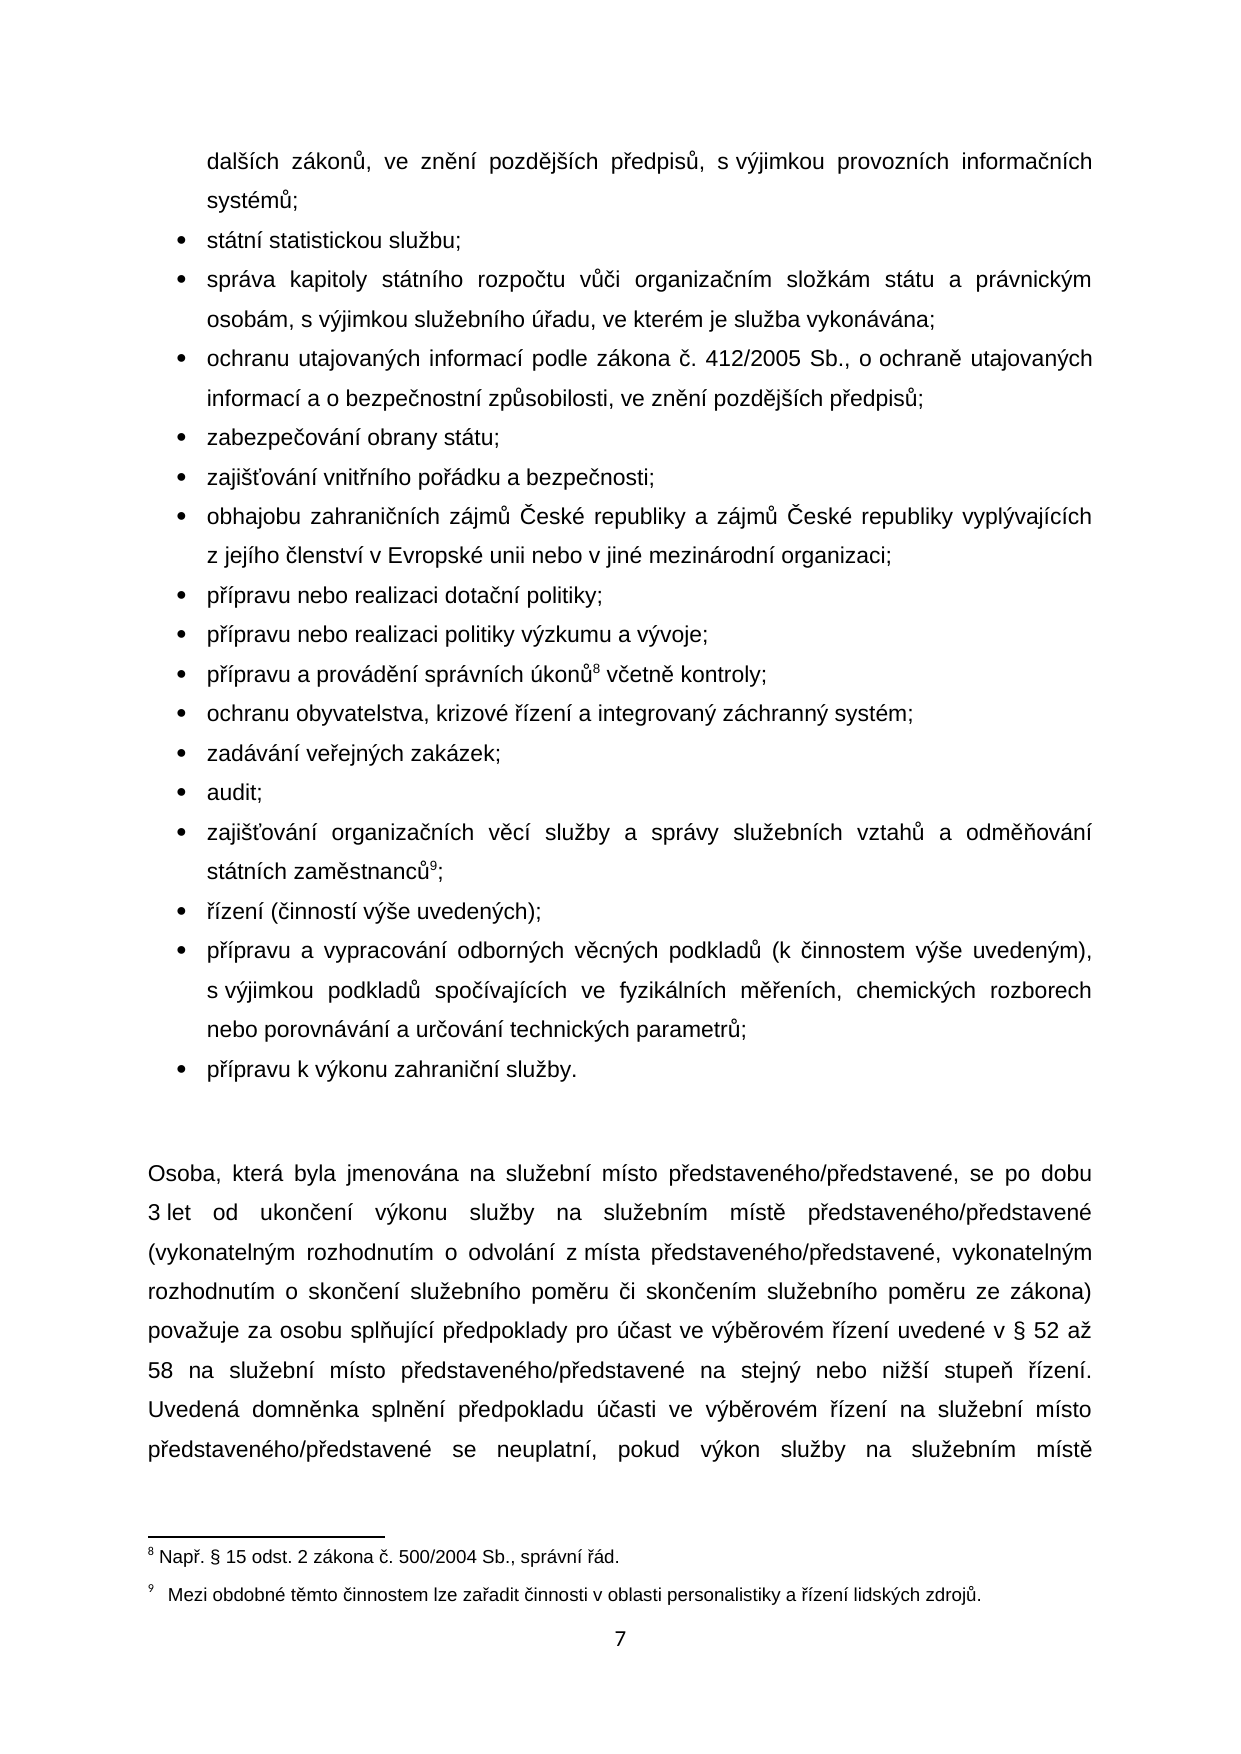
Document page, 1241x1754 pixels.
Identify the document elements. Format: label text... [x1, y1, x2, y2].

list přípravu a vypracování odborných věcných podkladů (k činnostem výše uvedeným), s výjimkou podkladů spočívajících ve fyzikálních měřeních, chemických rozborech nebo porovnávání a určování technických parametrů; [177, 937, 1093, 1042]
list ochranu utajovaných informací podle zákona č. 412/2005 Sb., o ochraně utajovaných informací a o bezpečnostní způsobilosti, ve znění pozdějších předpisů; [177, 345, 1093, 411]
list přípravu nebo realizaci dotační politiky; [177, 582, 1093, 608]
list audit; [177, 779, 1093, 806]
list ochranu obyvatelstva, krizové řízení a integrovaný záchranný systém; [177, 700, 1093, 727]
list zadávání veřejných zakázek; [177, 740, 1093, 766]
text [148, 1159, 1093, 1462]
list přípravu a provádění správních úkonů včetně kontroly; [177, 661, 1093, 687]
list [177, 148, 1093, 213]
list státní statistickou službu; [177, 227, 1093, 253]
list zabezpečování obrany státu; [177, 424, 1093, 450]
list obhajobu zahraničních zájmů České republiky a zájmů České republiky vyplývajících z jejího členství v Evropské unii nebo v jiné mezinárodní organizaci; [177, 503, 1093, 569]
list přípravu k výkonu zahraniční služby. [177, 1056, 1093, 1082]
list správa kapitoly státního rozpočtu vůči organizačním složkám státu a právnickým osobám, s výjimkou služebního úřadu, ve kterém je služba vykonávána; [177, 266, 1093, 332]
list řízení (činností výše uvedených); [177, 898, 1093, 924]
list zajišťování organizačních věcí služby a správy služebních vztahů a odměňování státních zaměstnanců; [177, 819, 1093, 884]
list přípravu nebo realizaci politiky výzkumu a vývoje; [177, 621, 1093, 648]
list zajišťování vnitřního pořádku a bezpečnosti; [177, 463, 1093, 490]
